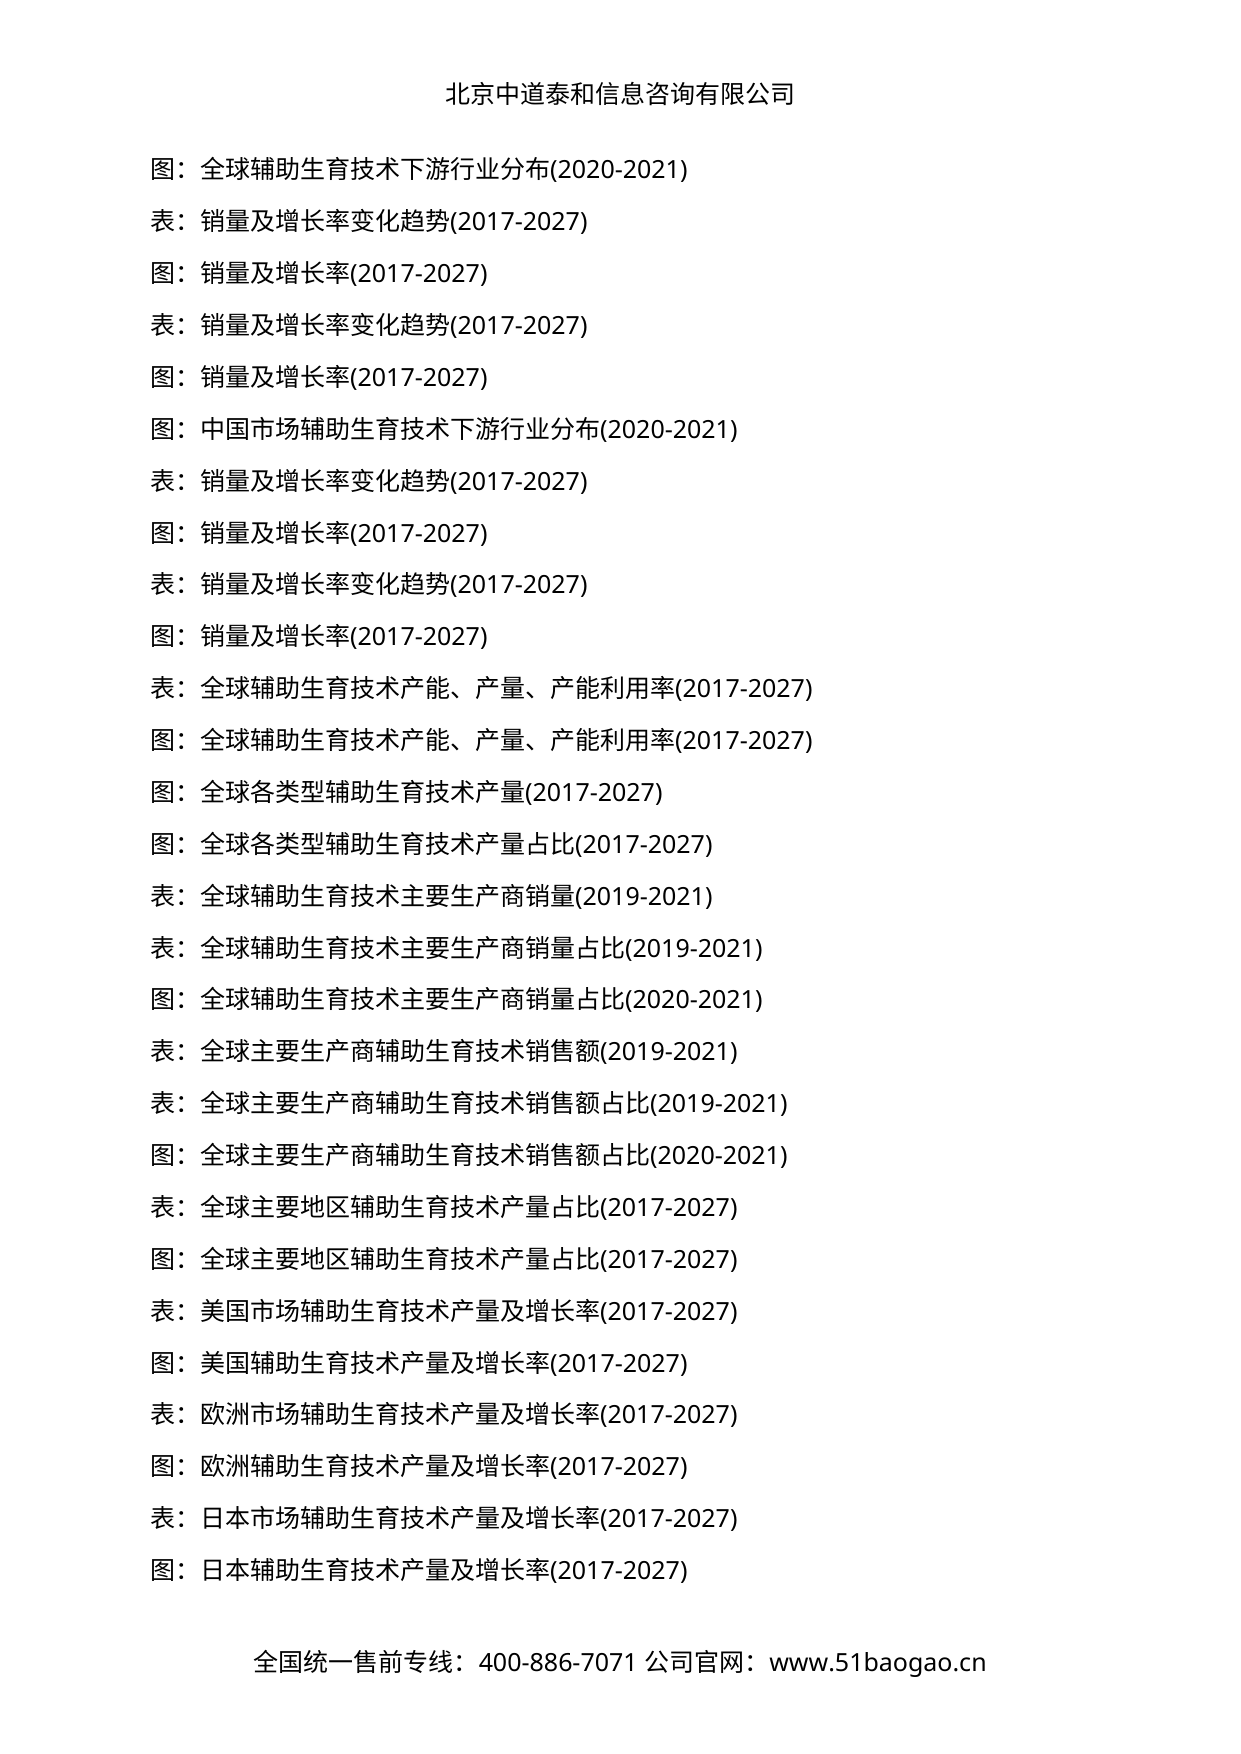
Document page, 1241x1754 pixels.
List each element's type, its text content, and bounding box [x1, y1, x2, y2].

text 图：全球各类型辅助生育技术产量占比(2017-2027) [150, 824, 1090, 861]
text 图：销量及增长率(2017-2027) [150, 254, 1090, 290]
text 图：全球辅助生育技术主要生产商销量占比(2020-2021) [150, 980, 1090, 1016]
text 图：销量及增长率(2017-2027) [150, 617, 1090, 653]
text 表：日本市场辅助生育技术产量及增长率(2017-2027) [150, 1499, 1090, 1535]
text 表：全球主要地区辅助生育技术产量占比(2017-2027) [150, 1187, 1090, 1224]
text 图：全球主要地区辅助生育技术产量占比(2017-2027) [150, 1239, 1090, 1276]
text 表：全球辅助生育技术产能、产量、产能利用率(2017-2027) [150, 669, 1090, 705]
text 图：销量及增长率(2017-2027) [150, 357, 1090, 394]
text 图：中国市场辅助生育技术下游行业分布(2020-2021) [150, 409, 1090, 446]
text 表：全球辅助生育技术主要生产商销量(2019-2021) [150, 876, 1090, 912]
text 图：销量及增长率(2017-2027) [150, 513, 1090, 549]
text 表：美国市场辅助生育技术产量及增长率(2017-2027) [150, 1291, 1090, 1327]
text 图：全球主要生产商辅助生育技术销售额占比(2020-2021) [150, 1136, 1090, 1172]
text 表：销量及增长率变化趋势(2017-2027) [150, 306, 1090, 342]
text 图：全球辅助生育技术下游行业分布(2020-2021) [150, 150, 1090, 186]
text 表：销量及增长率变化趋势(2017-2027) [150, 565, 1090, 601]
text 表：全球主要生产商辅助生育技术销售额(2019-2021) [150, 1032, 1090, 1068]
text 图：美国辅助生育技术产量及增长率(2017-2027) [150, 1343, 1090, 1379]
text 表：全球主要生产商辅助生育技术销售额占比(2019-2021) [150, 1084, 1090, 1120]
text 图：全球各类型辅助生育技术产量(2017-2027) [150, 772, 1090, 809]
text 图：欧洲辅助生育技术产量及增长率(2017-2027) [150, 1447, 1090, 1483]
text 图：全球辅助生育技术产能、产量、产能利用率(2017-2027) [150, 721, 1090, 757]
text 图：日本辅助生育技术产量及增长率(2017-2027) [150, 1551, 1090, 1587]
text 表：销量及增长率变化趋势(2017-2027) [150, 202, 1090, 238]
text 表：全球辅助生育技术主要生产商销量占比(2019-2021) [150, 928, 1090, 964]
text 表：欧洲市场辅助生育技术产量及增长率(2017-2027) [150, 1395, 1090, 1431]
text 表：销量及增长率变化趋势(2017-2027) [150, 461, 1090, 497]
